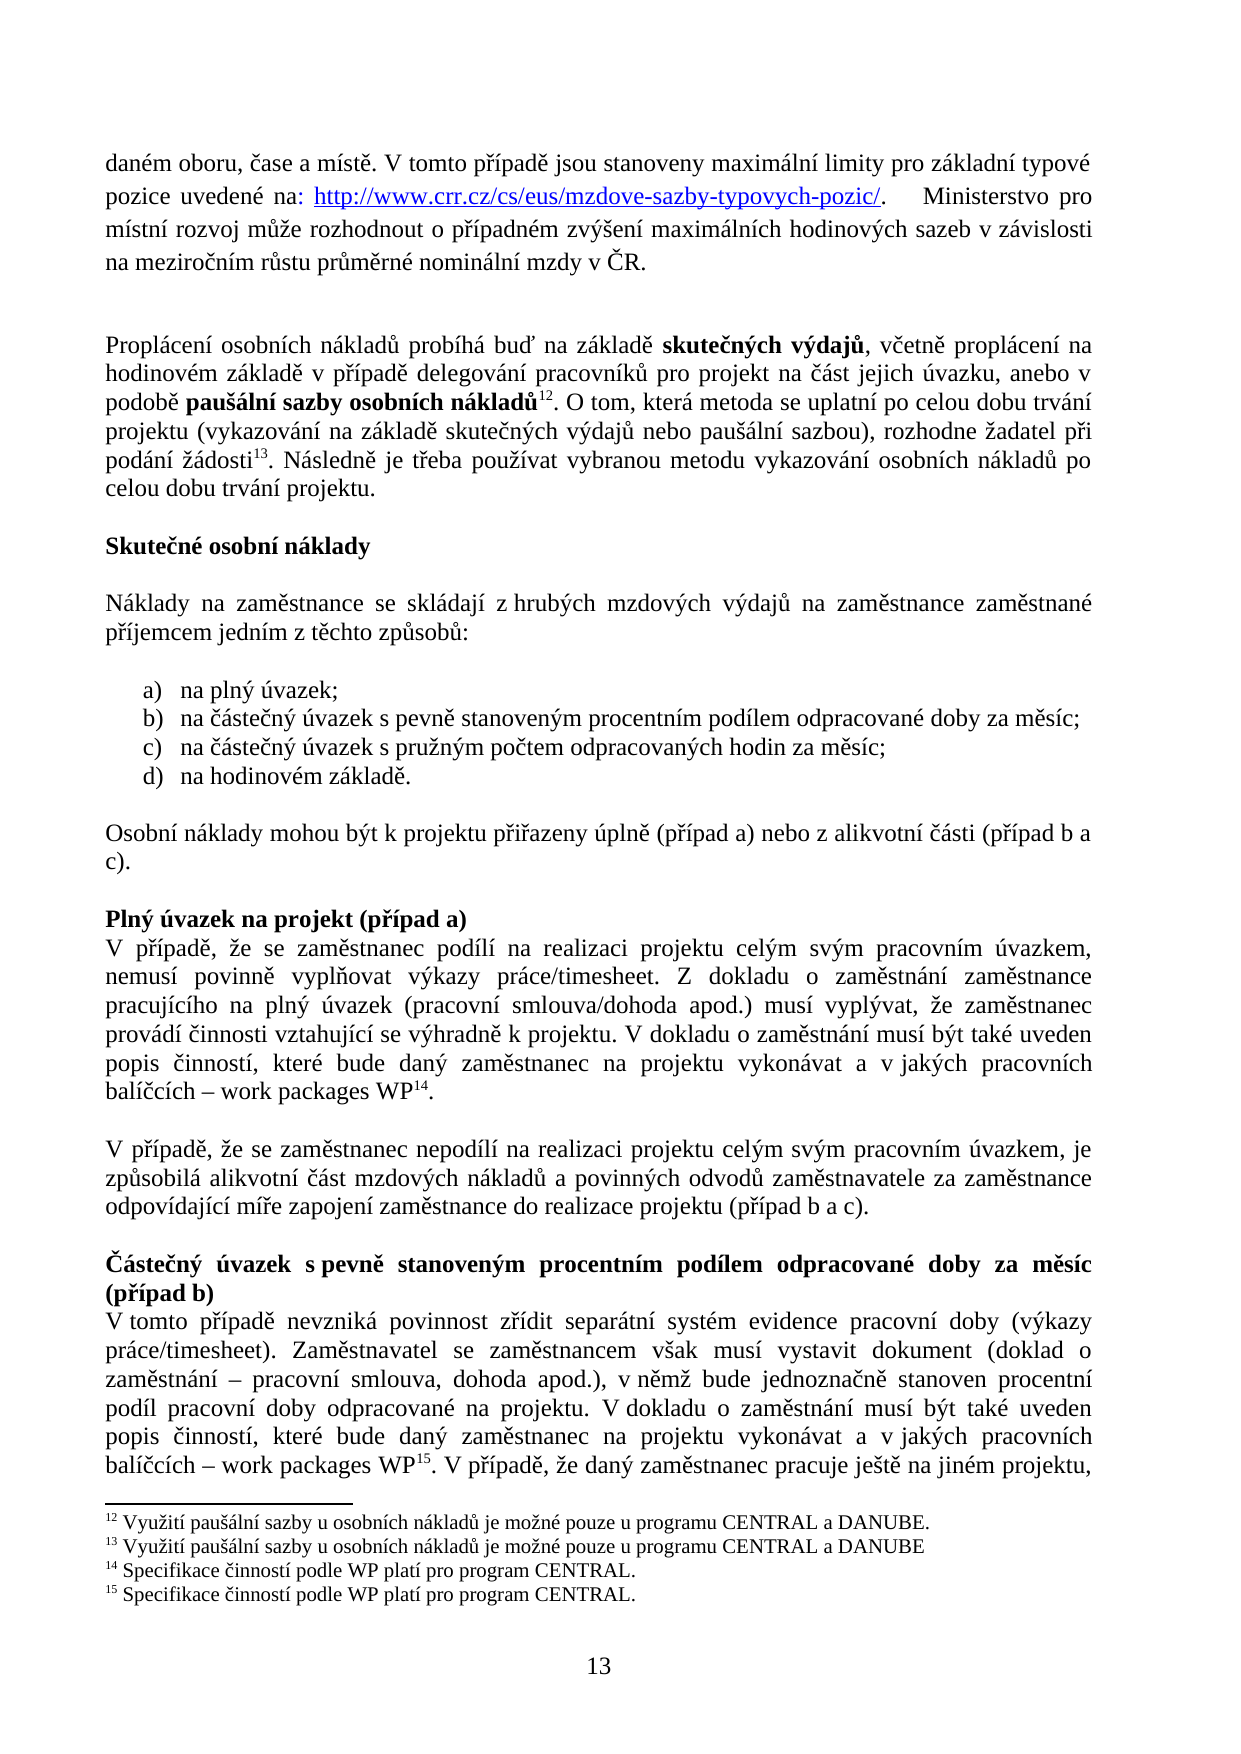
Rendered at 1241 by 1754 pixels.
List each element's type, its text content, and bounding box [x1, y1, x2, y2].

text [105, 1306, 1092, 1479]
text V případě, že se zaměstnanec podílí na realizaci projektu celým svým pracovním úvazkem, nemusí povinně vyplňovat výkazy práce/timesheet. Z dokladu o zaměstnání zaměstnance pracujícího na plný úvazek (pracovní smlouva/dohoda apod.) musí vyplývat, že zaměstnanec provádí činnosti vztahující se výhradně k projektu. V dokladu o zaměstnání musí být také uveden popis činností, které bude daný zaměstnanec na projektu vykonávat a v jakých pracovních balíčcích – work packages WP. [105, 933, 1092, 1105]
text V případě, že se zaměstnanec nepodílí na realizaci projektu celým svým pracovním úvazkem, je způsobilá alikvotní část mzdových nákladů a povinných odvodů zaměstnavatele za zaměstnance odpovídající míře zapojení zaměstnance do realizace projektu (případ b a c). [105, 1134, 1092, 1220]
list na hodinovém základě. [143, 761, 1092, 790]
list na částečný úvazek s pružným počtem odpracovaných hodin za měsíc; [143, 732, 1092, 761]
text Částečný úvazek s pevně stanoveným procentním podílem odpracované doby za měsíc (případ b) [105, 1249, 1092, 1306]
text Proplácení osobních nákladů probíhá buď na základě skutečných výdajů, včetně proplácení na hodinovém základě v případě delegování pracovníků pro projekt na část jejich úvazku, anebo v podobě paušální sazby osobních nákladů. O tom, která metoda se uplatní po celou dobu trvání projektu (vykazování na základě skutečných výdajů nebo paušální sazbou), rozhodne žadatel při podání žádosti. Následně je třeba používat vybranou metodu vykazování osobních nákladů po celou dobu trvání projektu. [105, 330, 1092, 502]
text Osobní náklady mohou být k projektu přiřazeny úplně (případ a) nebo z alikvotní části (případ b a c). [105, 818, 1092, 875]
list na plný úvazek; [143, 675, 1092, 703]
list na částečný úvazek s pevně stanoveným procentním podílem odpracované doby za měsíc; [143, 703, 1092, 732]
text Skutečné osobní náklady [105, 531, 1092, 560]
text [105, 148, 1092, 276]
text Náklady na zaměstnance se skládají z hrubých mzdových výdajů na zaměstnance zaměstnané příjemcem jedním z těchto způsobů: [105, 588, 1092, 646]
text Plný úvazek na projekt (případ a) [105, 904, 1092, 933]
